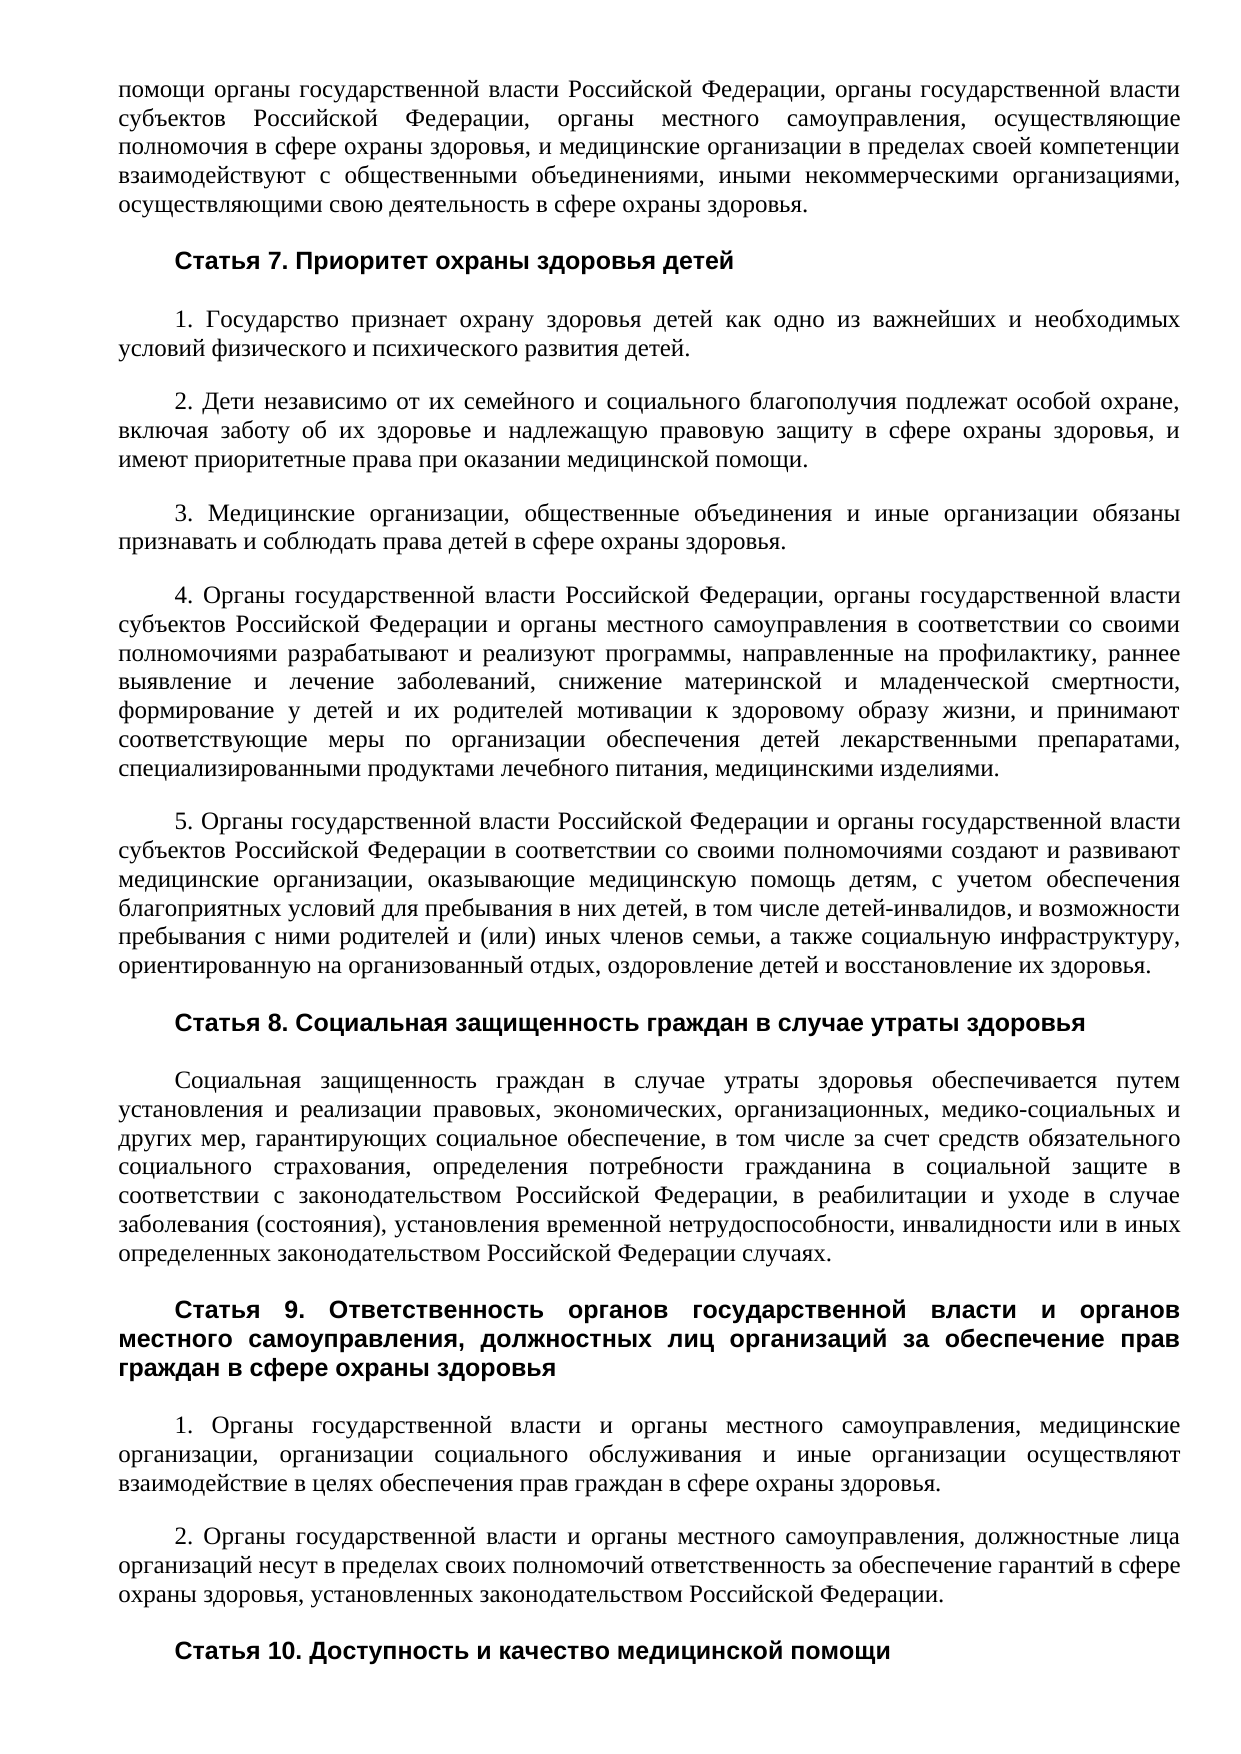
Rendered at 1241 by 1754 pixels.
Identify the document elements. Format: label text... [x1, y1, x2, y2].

text 1. Государство признает охрану здоровья детей как одно из важнейших и необходимых условий физического и психического развития детей. [118, 304, 1181, 361]
text 3. Медицинские организации, общественные объединения и иные организации обязаны признавать и соблюдать права детей в сфере охраны здоровья. [118, 498, 1181, 555]
title Статья 9. Ответственность органов государственной власти и органов местного самоуправления, должностных лиц организаций за обеспечение прав граждан в сфере охраны здоровья [118, 1295, 1181, 1381]
title Статья 10. Доступность и качество медицинской помощи [118, 1636, 1181, 1665]
text 2. Дети независимо от их семейного и социального благополучия подлежат особой охране, включая заботу об их здоровье и надлежащую правовую защиту в сфере охраны здоровья, и имеют приоритетные права при оказании медицинской помощи. [118, 386, 1181, 473]
text 1. Органы государственной власти и органы местного самоуправления, медицинские организации, организации социального обслуживания и иные организации осуществляют взаимодействие в целях обеспечения прав граждан в сфере охраны здоровья. [118, 1410, 1181, 1496]
text Социальная защищенность граждан в случае утраты здоровья обеспечивается путем установления и реализации правовых, экономических, организационных, медико-социальных и других мер, гарантирующих социальное обеспечение, в том числе за счет средств обязательного социального страхования, определения потребности гражданина в социальной защите в соответствии с законодательством Российской Федерации, в реабилитации и уходе в случае заболевания (состояния), установления временной нетрудоспособности, инвалидности или в иных определенных законодательством Российской Федерации случаях. [118, 1065, 1181, 1266]
title Статья 8. Социальная защищенность граждан в случае утраты здоровья [118, 1008, 1181, 1036]
text 5. Органы государственной власти Российской Федерации и органы государственной власти субъектов Российской Федерации в соответствии со своими полномочиями создают и развивают медицинские организации, оказывающие медицинскую помощь детям, с учетом обеспечения благоприятных условий для пребывания в них детей, в том числе детей-инвалидов, и возможности пребывания с ними родителей и (или) иных членов семьи, а также социальную инфраструктуру, ориентированную на организованный отдых, оздоровление детей и восстановление их здоровья. [118, 806, 1181, 979]
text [118, 74, 1181, 218]
text 4. Органы государственной власти Российской Федерации, органы государственной власти субъектов Российской Федерации и органы местного самоуправления в соответствии со своими полномочиями разрабатывают и реализуют программы, направленные на профилактику, раннее выявление и лечение заболеваний, снижение материнской и младенческой смертности, формирование у детей и их родителей мотивации к здоровому образу жизни, и принимают соответствующие меры по организации обеспечения детей лекарственными препаратами, специализированными продуктами лечебного питания, медицинскими изделиями. [118, 580, 1181, 781]
title Статья 7. Приоритет охраны здоровья детей [118, 246, 1181, 275]
text 2. Органы государственной власти и органы местного самоуправления, должностные лица организаций несут в пределах своих полномочий ответственность за обеспечение гарантий в сфере охраны здоровья, установленных законодательством Российской Федерации. [118, 1521, 1181, 1608]
